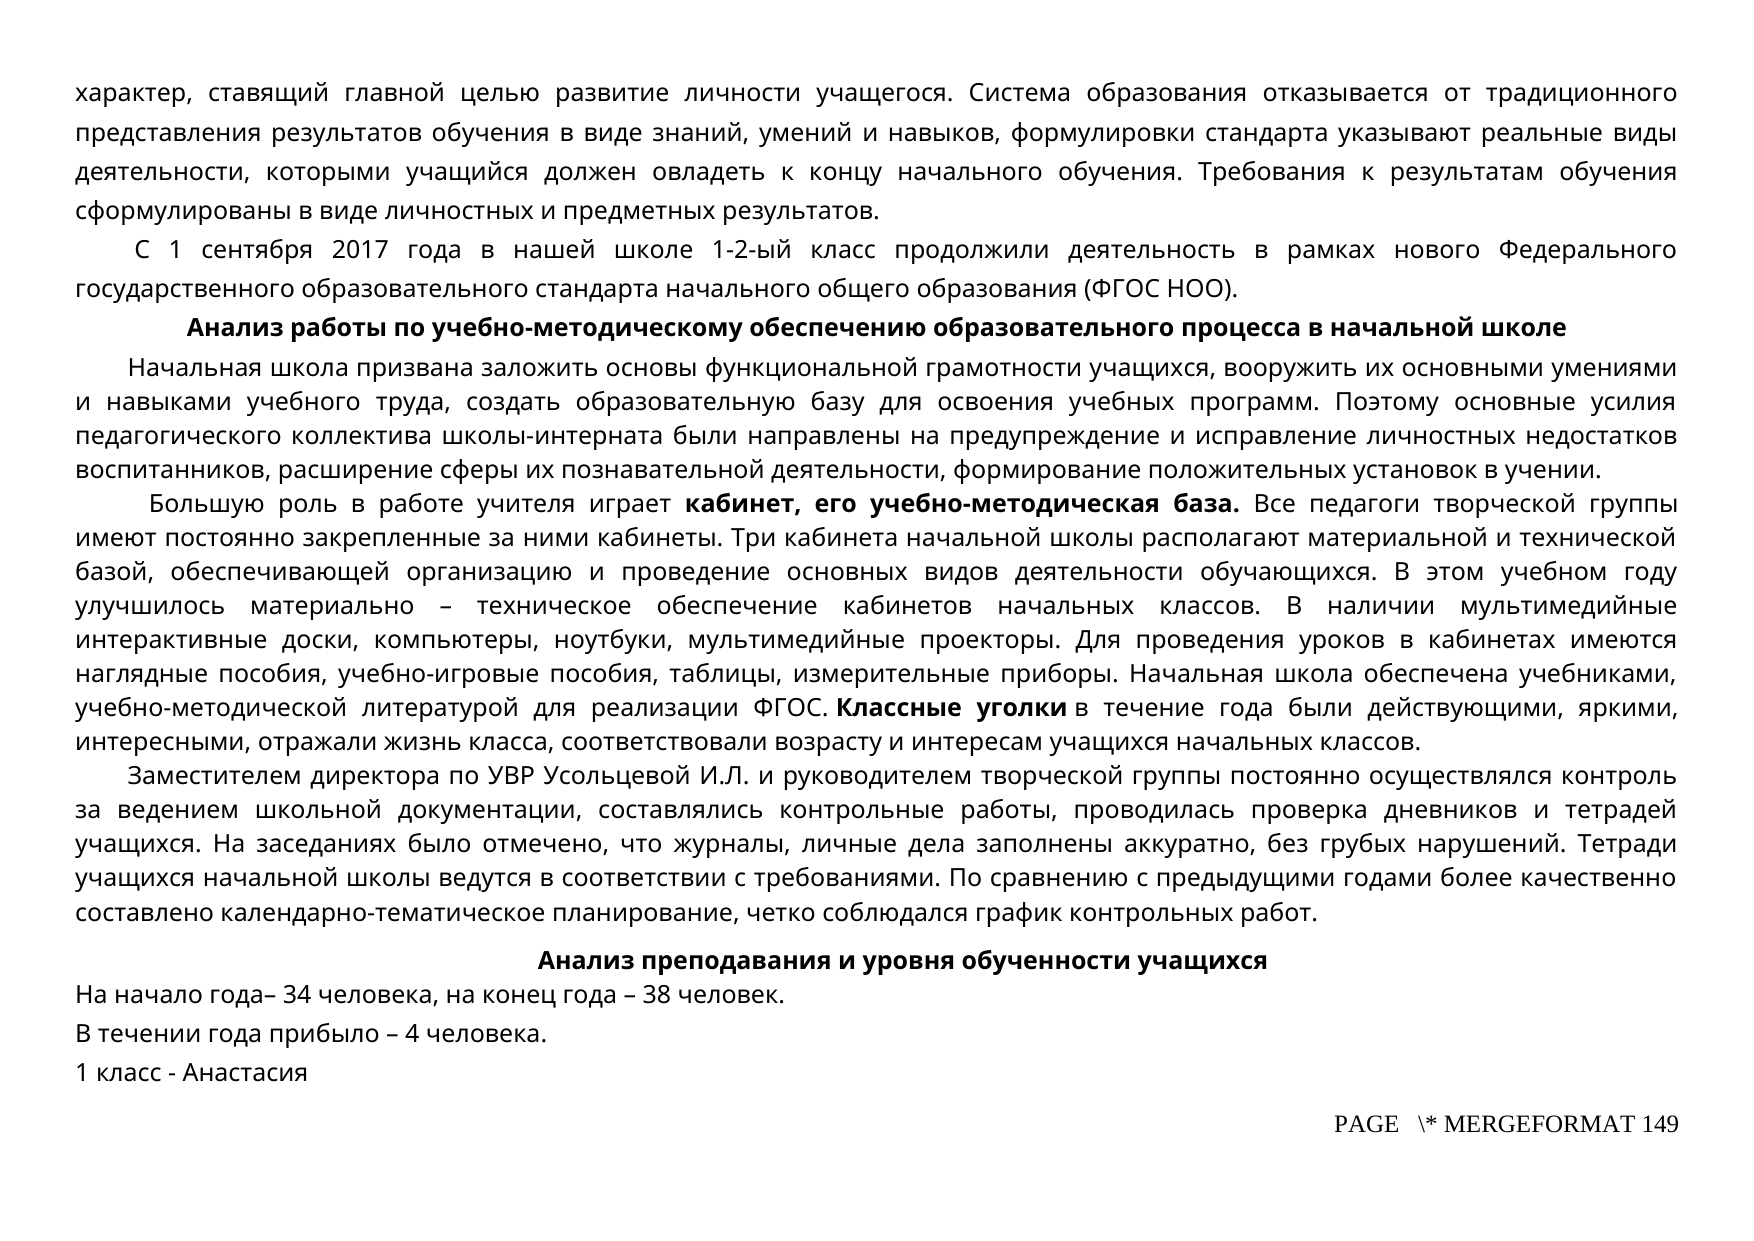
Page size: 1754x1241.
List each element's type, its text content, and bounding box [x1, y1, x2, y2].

text На начало года– 34 человека, на конец года – 38 человек. [75, 976, 1679, 1010]
list Анализ преподавания и уровня обученности учащихся [127, 942, 1679, 976]
text Большую роль в работе учителя играет кабинет, его учебно-методическая база. Все педагоги творческой группы имеют постоянно закрепленные за ними кабинеты. Три кабинета начальной школы располагают материальной и технической базой, обеспечивающей организацию и проведение основных видов деятельности обучающихся. В этом учебном году улучшилось материально – техническое обеспечение кабинетов начальных классов. В наличии мультимедийные интерактивные доски, компьютеры, ноутбуки, мультимедийные проекторы. Для проведения уроков в кабинетах имеются наглядные пособия, учебно-игровые пособия, таблицы, измерительные приборы. Начальная школа обеспечена учебниками, учебно-методической литературой для реализации ФГОС. Классные уголки в течение года были действующими, яркими, интересными, отражали жизнь класса, соответствовали возрасту и интересам учащихся начальных классов. [75, 485, 1679, 758]
text Начальная школа призвана заложить основы функциональной грамотности учащихся, вооружить их основными умениями и навыками учебного труда, создать образовательную базу для освоения учебных программ. Поэтому основные усилия педагогического коллектива школы-интерната были направлены на предупреждение и исправление личностных недостатков воспитанников, расширение сферы их познавательной деятельности, формирование положительных установок в учении. [75, 349, 1679, 485]
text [75, 75, 1679, 227]
text Анализ работы по учебно-методическому обеспечению образовательного процесса в начальной школе [75, 310, 1679, 344]
text Заместителем директора по УВР Усольцевой И.Л. и руководителем творческой группы постоянно осуществлялся контроль за ведением школьной документации, составлялись контрольные работы, проводилась проверка дневников и тетрадей учащихся. На заседаниях было отмечено, что журналы, личные дела заполнены аккуратно, без грубых нарушений. Тетради учащихся начальной школы ведутся в соответствии с требованиями. По сравнению с предыдущими годами более качественно составлено календарно-тематическое планирование, четко соблюдался график контрольных работ. [75, 758, 1679, 928]
text 1 класс - Анастасия [75, 1055, 1679, 1089]
text В течении года прибыло – 4 человека. [75, 1016, 1679, 1049]
text С 1 сентября 2017 года в нашей школе 1-2-ый класс продолжили деятельность в рамках нового Федерального государственного образовательного стандарта начального общего образования (ФГОС НОО). [75, 232, 1679, 305]
